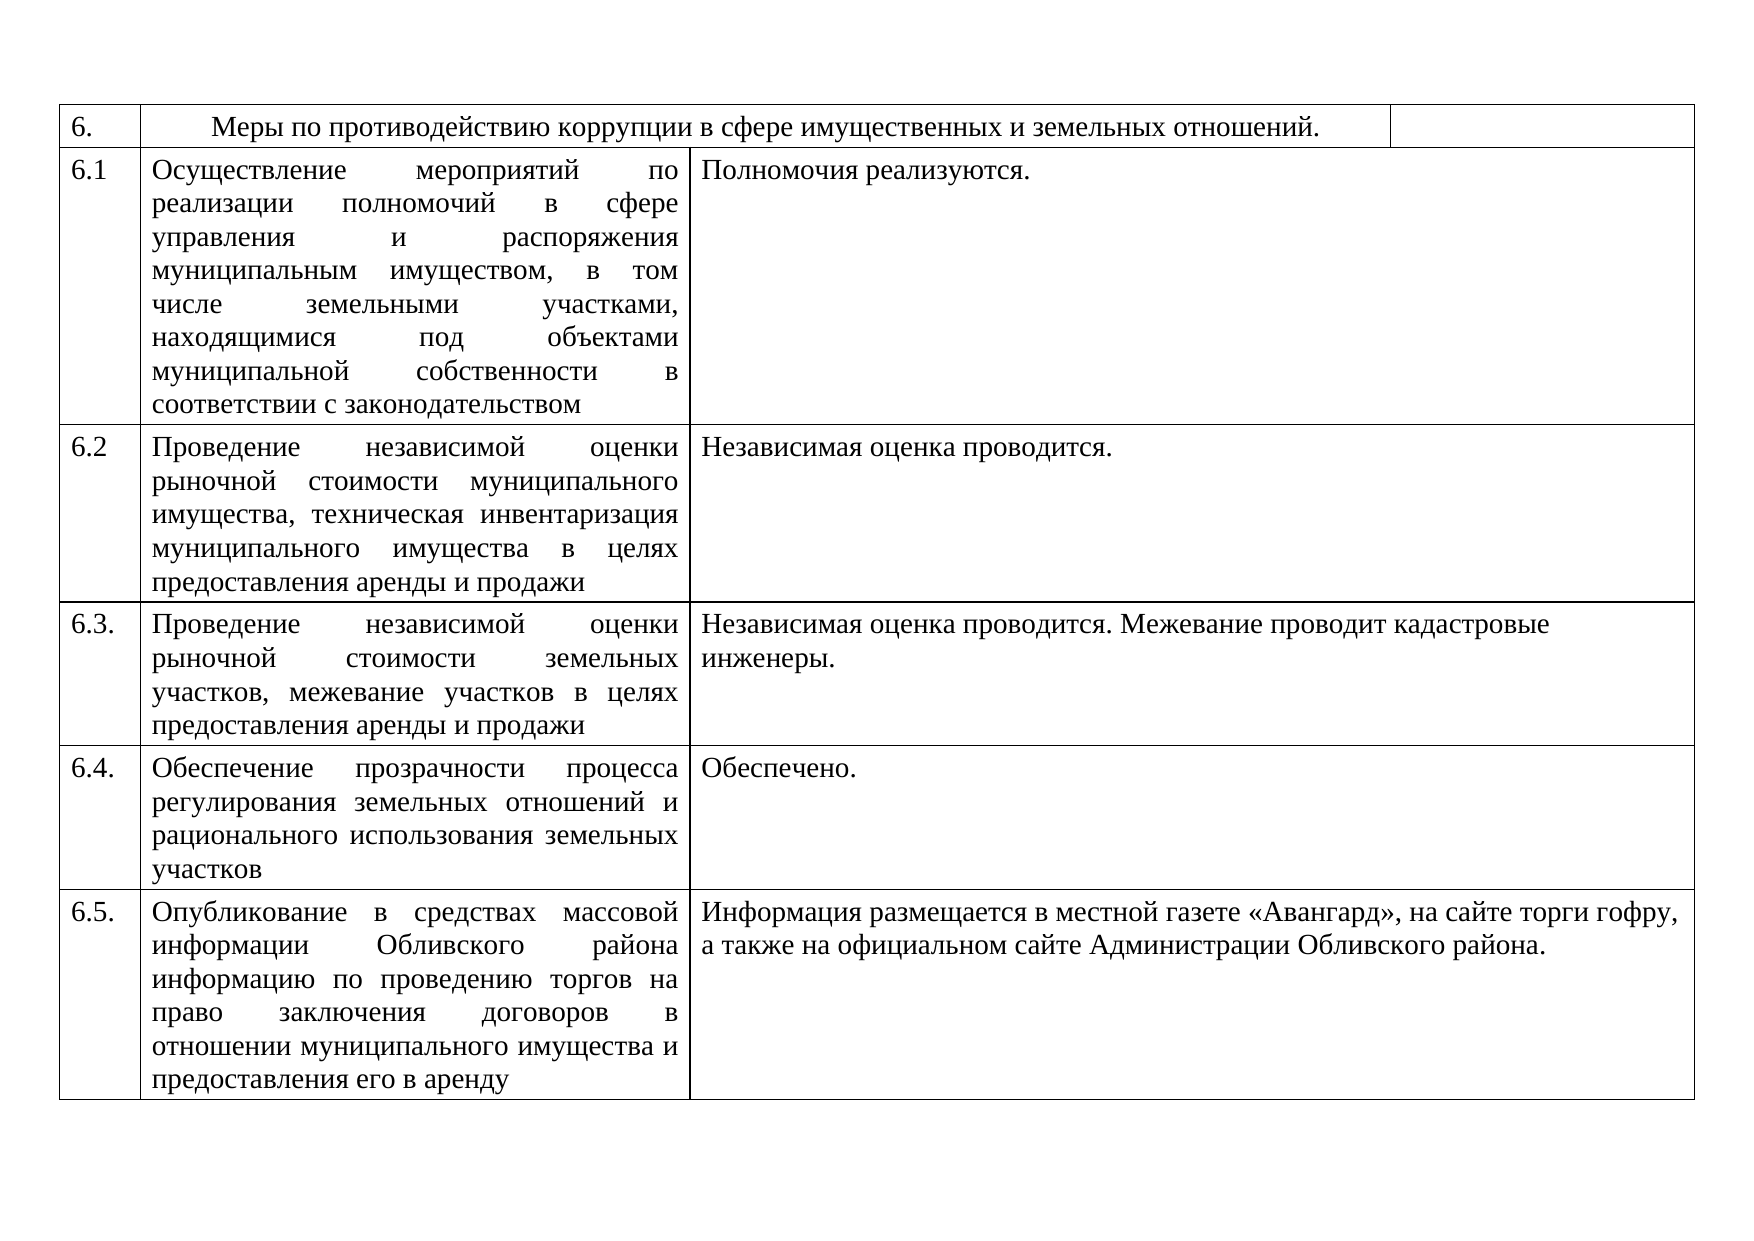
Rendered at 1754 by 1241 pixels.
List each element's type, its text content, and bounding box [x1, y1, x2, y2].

table_cell Обеспечение прозрачности процесса регулирования земельных отношений и рационального использования земельных участков [141, 746, 689, 888]
table_cell 6.5. [60, 890, 140, 1099]
table_cell Обеспечено. [691, 746, 1694, 888]
table_cell 6.2 [60, 425, 140, 601]
table_cell 6.4. [60, 746, 140, 888]
table_cell 6. [60, 105, 140, 147]
table_cell Осуществление мероприятий по реализации полномочий в сфере управления и распоряжения муниципальным имуществом, в том числе земельными участками, находящимися под объектами муниципальной собственности в соответствии с законодательством [141, 148, 689, 424]
table_cell Информация размещается в местной газете «Авангард», на сайте торги гофру, а также на официальном сайте Администрации Обливского района. [691, 890, 1694, 1099]
table_cell Независимая оценка проводится. Межевание проводит кадастровые инженеры. [691, 603, 1694, 745]
table_cell Полномочия реализуются. [691, 148, 1694, 424]
table_cell Проведение независимой оценки рыночной стоимости муниципального имущества, техническая инвентаризация муниципального имущества в целях предоставления аренды и продажи [141, 425, 689, 601]
table_cell [1391, 105, 1694, 147]
table_cell Опубликование в средствах массовой информации Обливского района информацию по проведению торгов на право заключения договоров в отношении муниципального имущества и предоставления его в аренду [141, 890, 689, 1099]
table_cell Проведение независимой оценки рыночной стоимости земельных участков, межевание участков в целях предоставления аренды и продажи [141, 603, 689, 745]
table_cell Независимая оценка проводится. [691, 425, 1694, 601]
table_cell Меры по противодействию коррупции в сфере имущественных и земельных отношений. [141, 105, 1390, 147]
table_cell 6.1 [60, 148, 140, 424]
table_cell 6.3. [60, 603, 140, 745]
